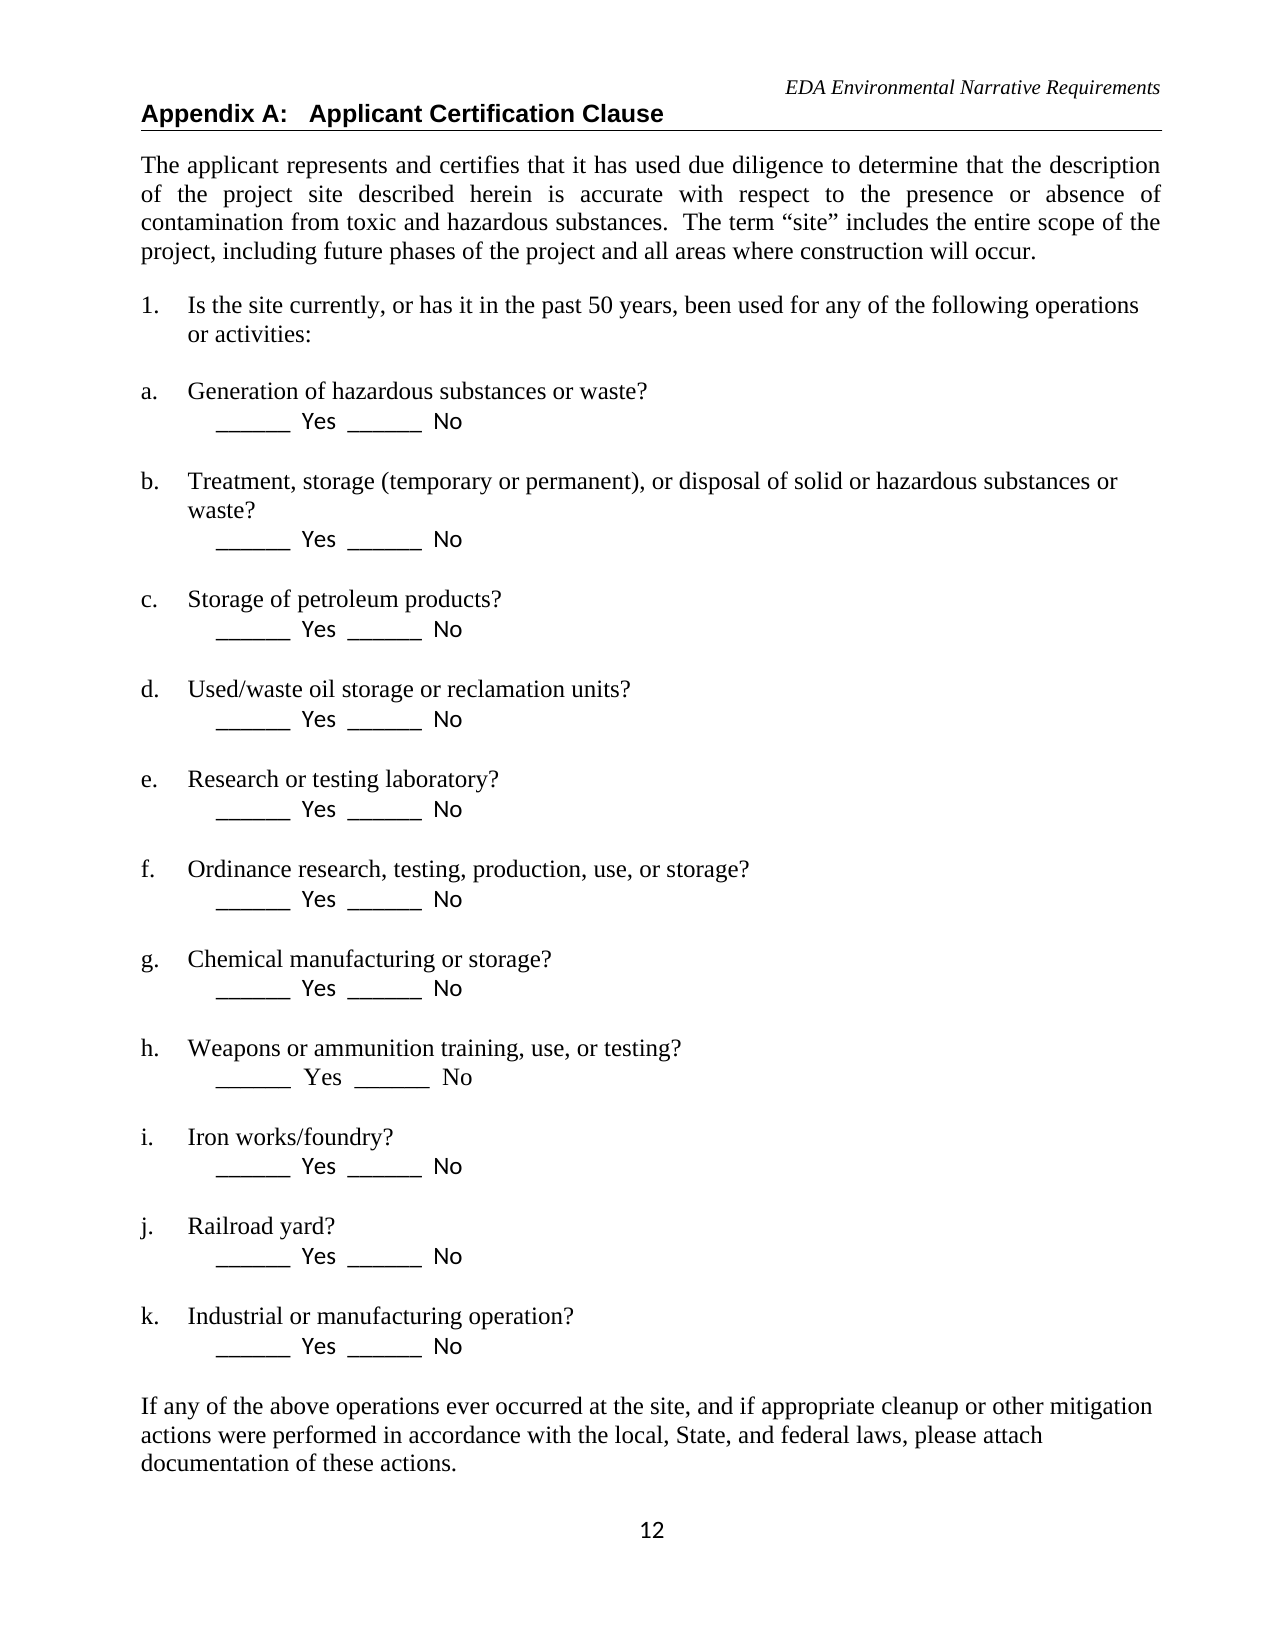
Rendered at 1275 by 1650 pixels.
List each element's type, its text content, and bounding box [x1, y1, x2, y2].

list Used/waste oil storage or reclamation units? [141, 674, 1162, 703]
text ______ Yes ______ No [187, 1330, 1162, 1360]
list Storage of petroleum products? [141, 584, 1162, 613]
list Chemical manufacturing or storage? [141, 944, 1162, 972]
text The applicant represents and certifies that it has used due diligence to determine that the description of the project site described herein is accurate with respect to the presence or absence of contamination from toxic and hazardous substances. The term “site” includes the entire scope of the project, including future phases of the project and all areas where construction will occur. [141, 150, 1162, 265]
text ______ Yes ______ No [187, 793, 1162, 823]
list Treatment, storage (temporary or permanent), or disposal of solid or hazardous substances or waste? [141, 466, 1162, 523]
text ______ Yes ______ No [187, 883, 1162, 913]
list Generation of hazardous substances or waste? [141, 376, 1162, 405]
text ______ Yes ______ No [187, 703, 1162, 734]
text ______ Yes ______ No [187, 1240, 1162, 1271]
text ______ Yes ______ No [187, 1062, 1162, 1091]
text ______ Yes ______ No [187, 1150, 1162, 1181]
list Weapons or ammunition training, use, or testing? [141, 1033, 1162, 1062]
list Is the site currently, or has it in the past 50 years, been used for any of the following operations or activities: [141, 290, 1162, 347]
text ______ Yes ______ No [187, 523, 1162, 554]
text ______ Yes ______ No [187, 613, 1162, 644]
text If any of the above operations ever occurred at the site, and if appropriate cleanup or other mitigation actions were performed in accordance with the local, State, and federal laws, please attach documentation of these actions. [141, 1391, 1162, 1477]
text ______ Yes ______ No [141, 405, 1162, 436]
list Ordinance research, testing, production, use, or storage? [141, 854, 1162, 883]
list Industrial or manufacturing operation? [141, 1301, 1162, 1330]
list Iron works/foundry? [141, 1122, 1162, 1150]
list Railroad yard? [141, 1211, 1162, 1240]
text ______ Yes ______ No [187, 972, 1162, 1003]
list Research or testing laboratory? [141, 764, 1162, 793]
